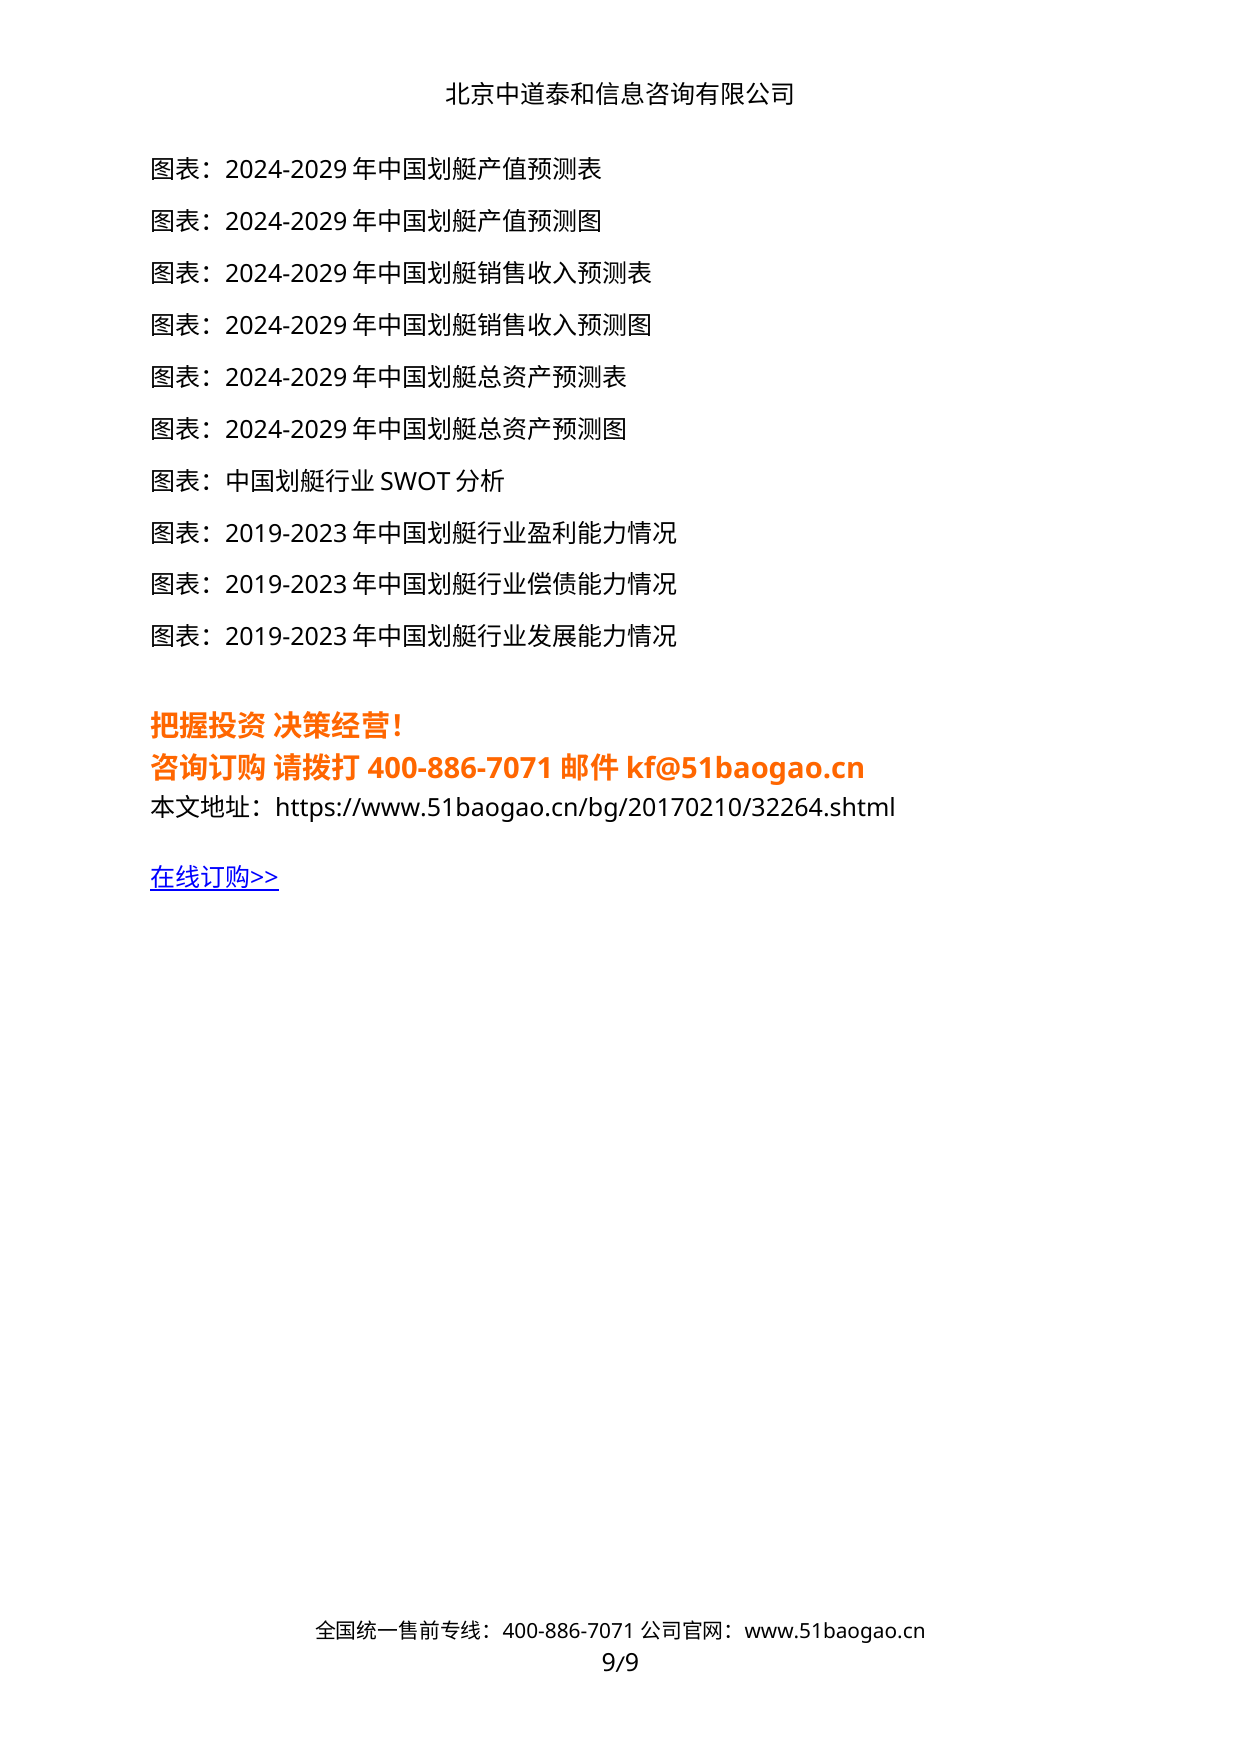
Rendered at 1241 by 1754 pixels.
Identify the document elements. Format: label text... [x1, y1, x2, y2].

text 图表：2019-2023年中国划艇行业发展能力情况 [150, 617, 1090, 653]
text 图表：中国划艇行业SWOT分析 [150, 461, 1090, 497]
text 图表：2024-2029年中国划艇销售收入预测图 [150, 306, 1090, 342]
text 图表：2019-2023年中国划艇行业盈利能力情况 [150, 513, 1090, 549]
text 把握投资 决策经营！咨询订购 请拨打 400-886-7071 邮件 kf@51baogao.cn本文地址：https://www.51baogao.cn/bg/20170210/32264.shtml [150, 669, 1090, 824]
text 图表：2024-2029年中国划艇总资产预测表 [150, 357, 1090, 394]
text 图表：2024-2029年中国划艇销售收入预测表 [150, 254, 1090, 290]
text 图表：2024-2029年中国划艇总资产预测图 [150, 409, 1090, 446]
text 在线订购>> [150, 824, 1090, 894]
text 图表：2019-2023年中国划艇行业偿债能力情况 [150, 565, 1090, 601]
text 图表：2024-2029年中国划艇产值预测表 [150, 150, 1090, 186]
text 图表：2024-2029年中国划艇产值预测图 [150, 202, 1090, 238]
